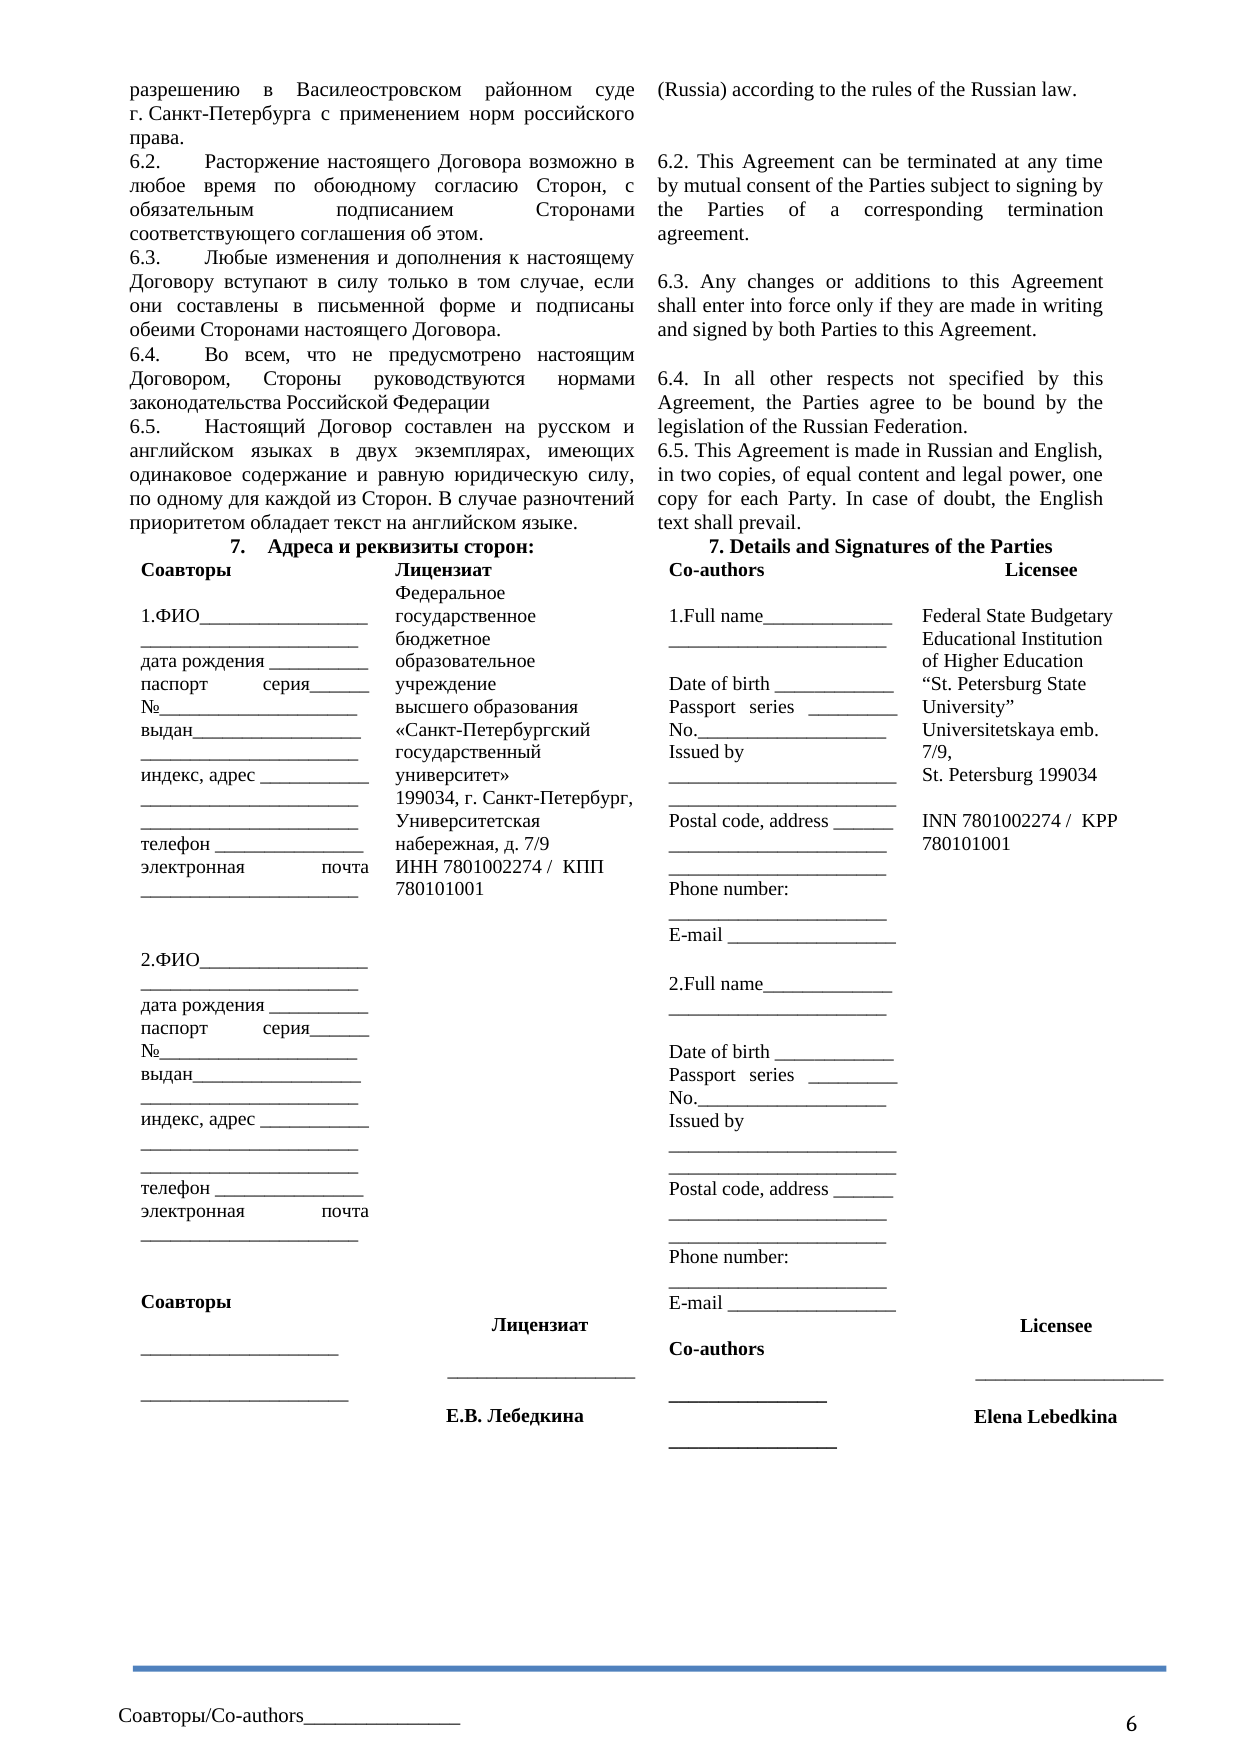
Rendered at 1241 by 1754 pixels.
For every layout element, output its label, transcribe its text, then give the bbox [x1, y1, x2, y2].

table_cell Адреса и реквизиты сторон: [118, 534, 646, 1478]
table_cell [646, 77, 1115, 534]
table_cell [118, 77, 646, 534]
table_cell 7. Details and Signatures of the Parties [646, 534, 1115, 1478]
